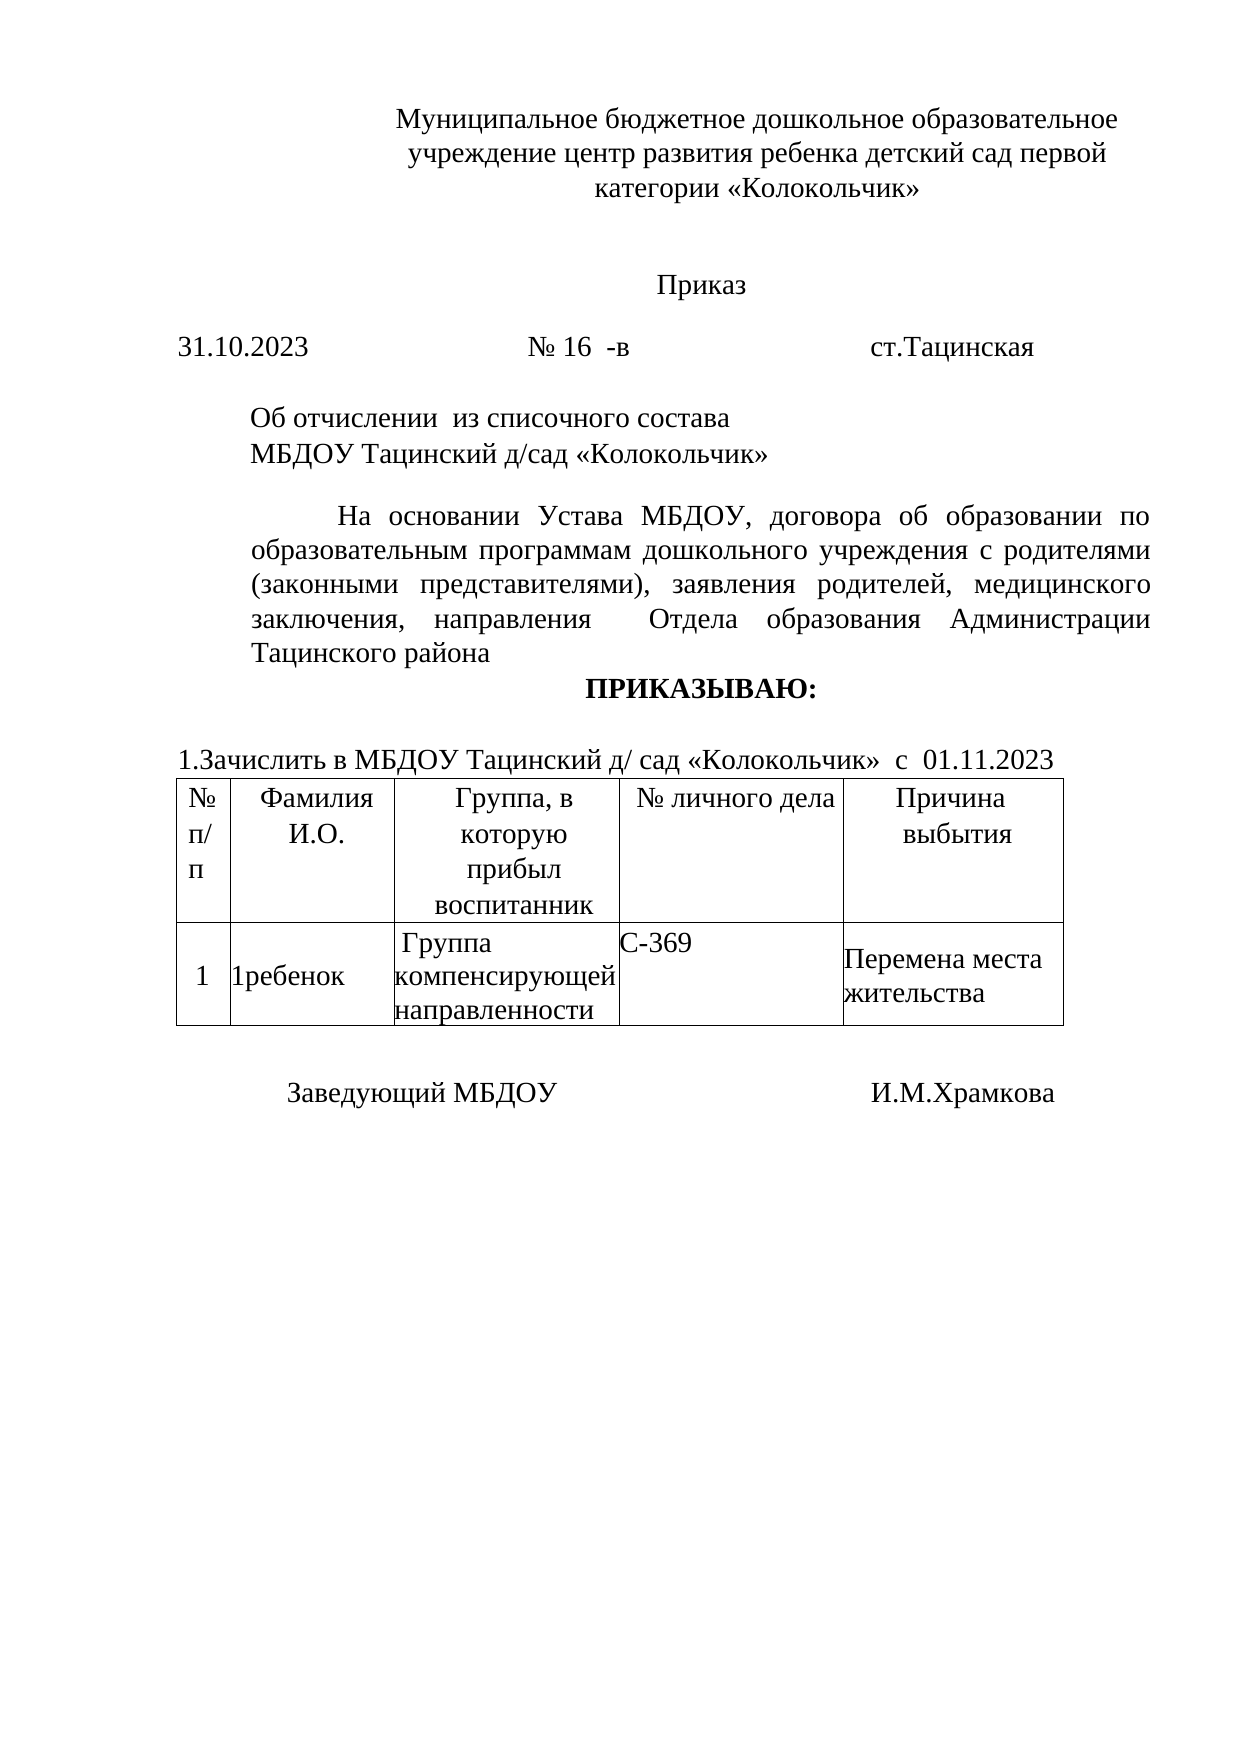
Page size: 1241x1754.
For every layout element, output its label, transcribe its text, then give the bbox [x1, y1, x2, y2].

text Об отчислении из списочного состава [250, 400, 1152, 434]
table_header Фамилия И.О. [231, 779, 394, 922]
table_cell С-369 [620, 923, 843, 1025]
table_header Причина выбытия [844, 779, 1063, 922]
table_header Группа, в которую прибыл воспитанник [395, 779, 619, 922]
table_cell 1ребенок [231, 923, 394, 1025]
text Заведующий МБДОУ И.М.Храмкова [177, 1075, 1152, 1108]
table_cell 1 [177, 923, 230, 1025]
text Муниципальное бюджетное дошкольное образовательное учреждение центр развития ребенка детский сад первой категории «Колокольчик» [362, 101, 1152, 203]
text МБДОУ Тацинский д/сад «Колокольчик» [250, 436, 1152, 469]
table_header № личного дела [620, 779, 843, 922]
text На основании Устава МБДОУ, договора об образовании по образовательным программам дошкольного учреждения с родителями (законными представителями), заявления родителей, медицинского заключения, направления Отдела образования Администрации Тацинского района [250, 498, 1152, 669]
text Приказ [251, 267, 1152, 301]
text ПРИКАЗЫВАЮ: [326, 671, 1077, 705]
text 1. Зачислить в МБДОУ Тацинский д/ сад «Колокольчик» с 01.11.2023 [177, 742, 1152, 776]
table_cell Группа компенсирующей направленности [395, 923, 619, 1025]
text 31.10.2023 № 16 -в ст.Тацинская [177, 329, 1152, 362]
table_cell Перемена места жительства [844, 923, 1063, 1025]
table_header № п/п [177, 779, 230, 922]
